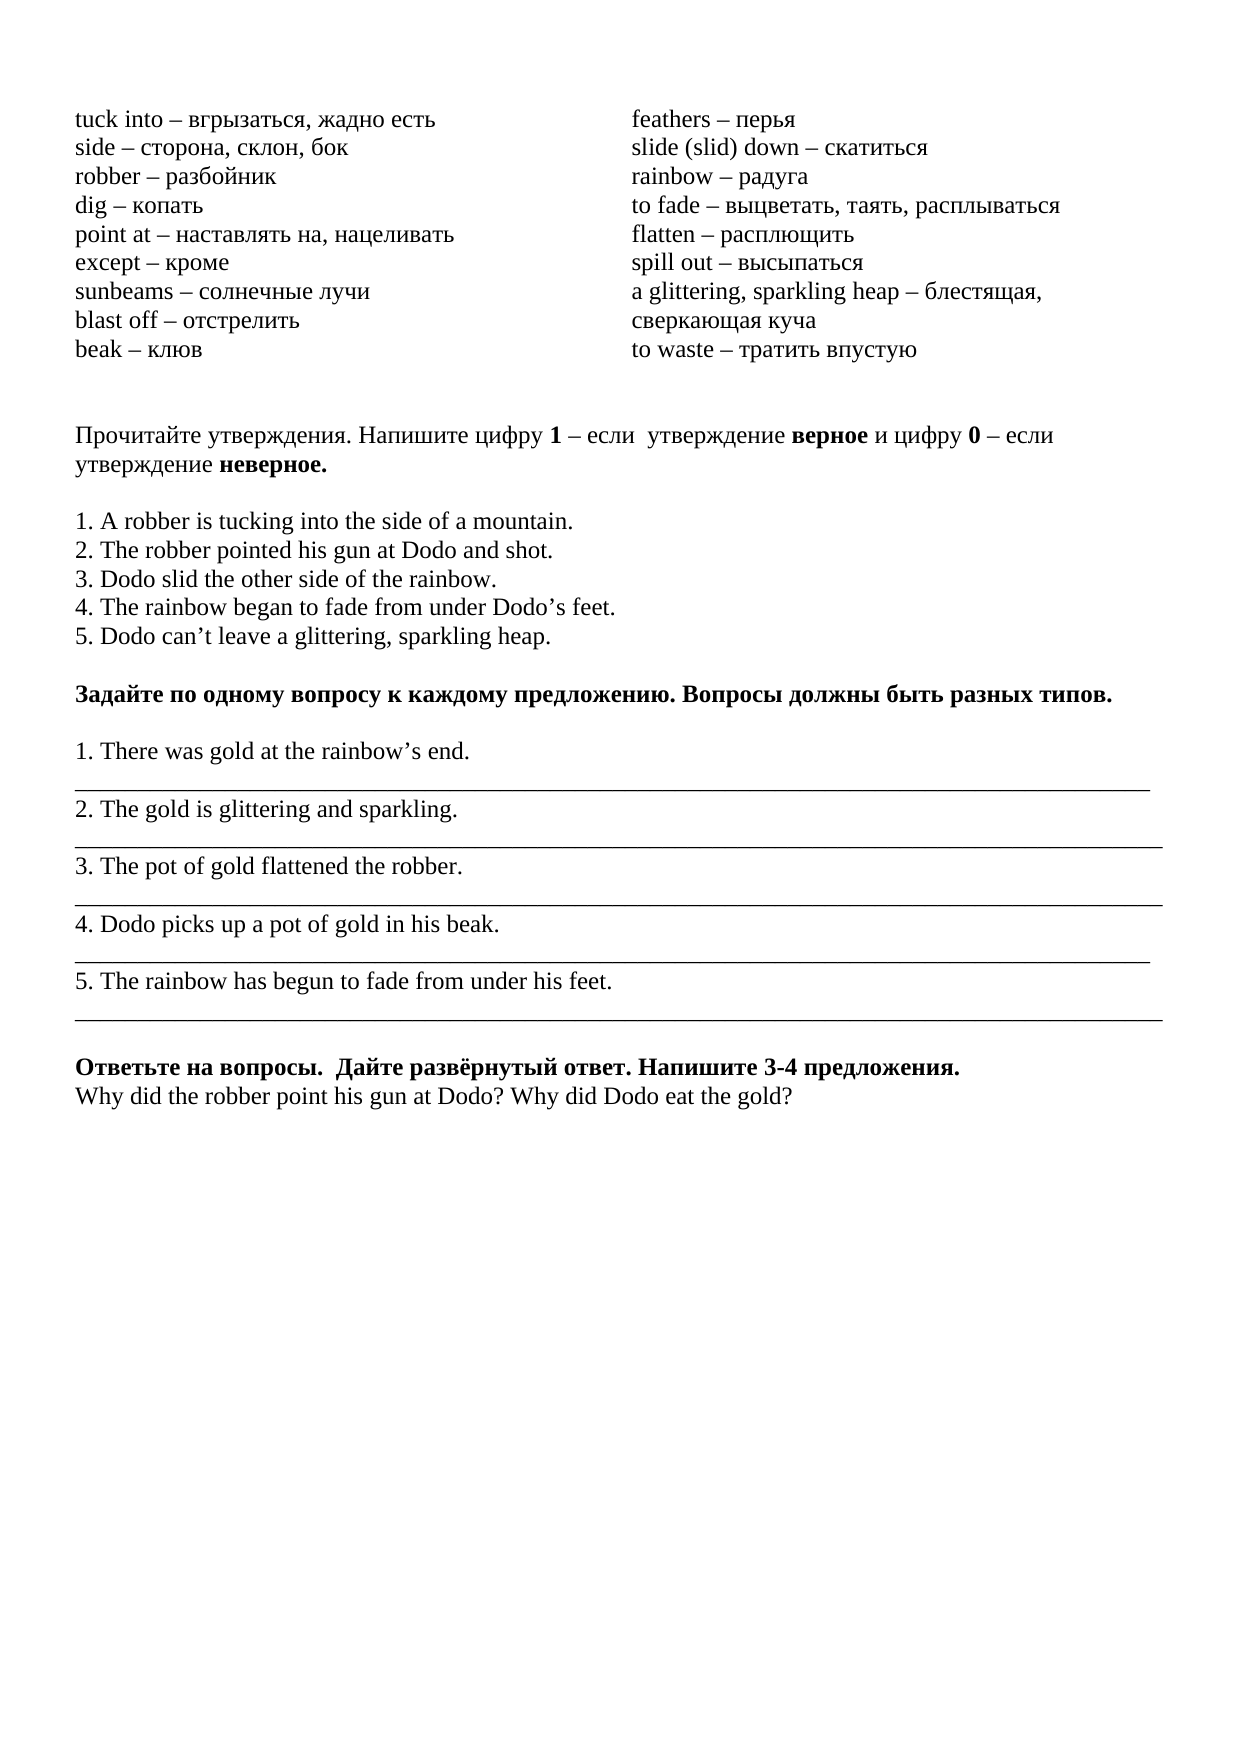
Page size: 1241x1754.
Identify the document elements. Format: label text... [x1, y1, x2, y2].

text Задайте по одному вопросу к каждому предложению. Вопросы должны быть разных типов. [75, 679, 1165, 707]
text 4. Dodo picks up a pot of gold in his beak. [75, 909, 1165, 937]
text 2. The robber pointed his gun at Dodo and shot. [75, 535, 1165, 564]
text 3. Dodo slid the other side of the rainbow. [75, 564, 1165, 592]
text Why did the robber point his gun at Dodo? Why did Dodo eat the gold? [75, 1081, 1165, 1110]
text 1. There was gold at the rainbow’s end. [75, 736, 1165, 765]
text 3. The pot of gold flattened the robber. [75, 851, 1165, 880]
table_header tuck into – вгрызаться, жадно есть side – сторона, склон, бок robber – разбойник dig – копать point at – наставлять на, нацеливать except – кроме sunbeams – солнечные лучи blast off – отстрелить beak – клюв [64, 104, 620, 362]
text _______________________________________________________________________________________ [75, 880, 1165, 909]
text ______________________________________________________________________________________ [75, 765, 1165, 794]
text 5. Dodo can’t leave a glittering, sparkling heap. [75, 621, 1165, 650]
text _______________________________________________________________________________________ [75, 995, 1165, 1024]
text Oтветьте на вопросы. Дайте развёрнутый ответ. Напишите 3-4 предложения. [75, 1052, 1165, 1081]
text 5. The rainbow has begun to fade from under his feet. [75, 966, 1165, 995]
table_header feathers – перья slide (slid) down – скатиться rainbow – радуга to fade – выцветать, таять, расплываться flatten – расплющить spill out – высыпаться a glittering, sparkling heap – блестящая, сверкающая куча to waste – тратить впустую [620, 104, 1176, 362]
text 4. The rainbow began to fade from under Dodo’s feet. [75, 592, 1165, 621]
text 2. The gold is glittering and sparkling. [75, 794, 1165, 822]
text Прочитайте утверждения. Напишите цифру 1 – если утверждение верное и цифру 0 – если утверждение неверное. [75, 420, 1165, 477]
text ______________________________________________________________________________________ [75, 937, 1165, 966]
text _______________________________________________________________________________________ [75, 822, 1165, 851]
text 1. A robber is tucking into the side of a mountain. [75, 506, 1165, 535]
